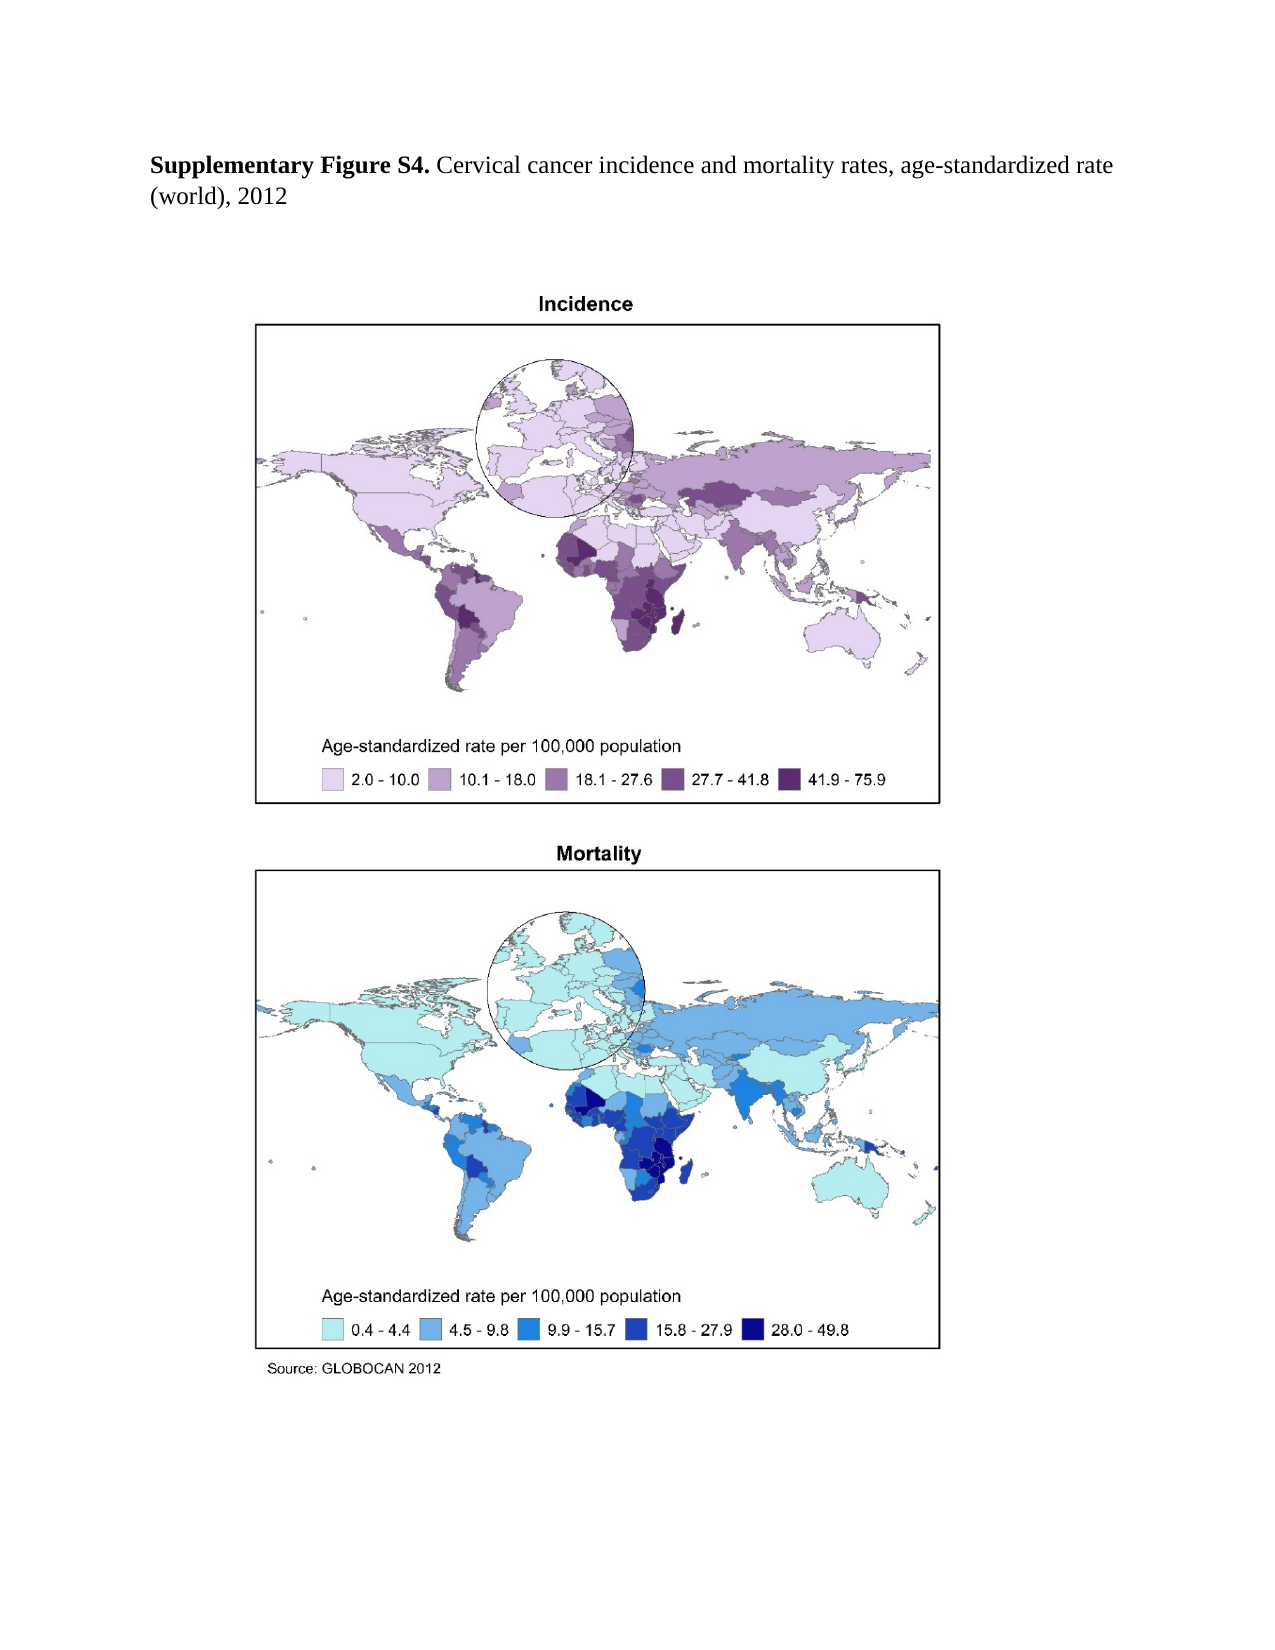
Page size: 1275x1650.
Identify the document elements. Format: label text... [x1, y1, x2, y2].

picture [150, 228, 1044, 1385]
text Supplementary Figure S4. Cervical cancer incidence and mortality rates, age-standardized rate (world), 2012 [150, 150, 1125, 210]
